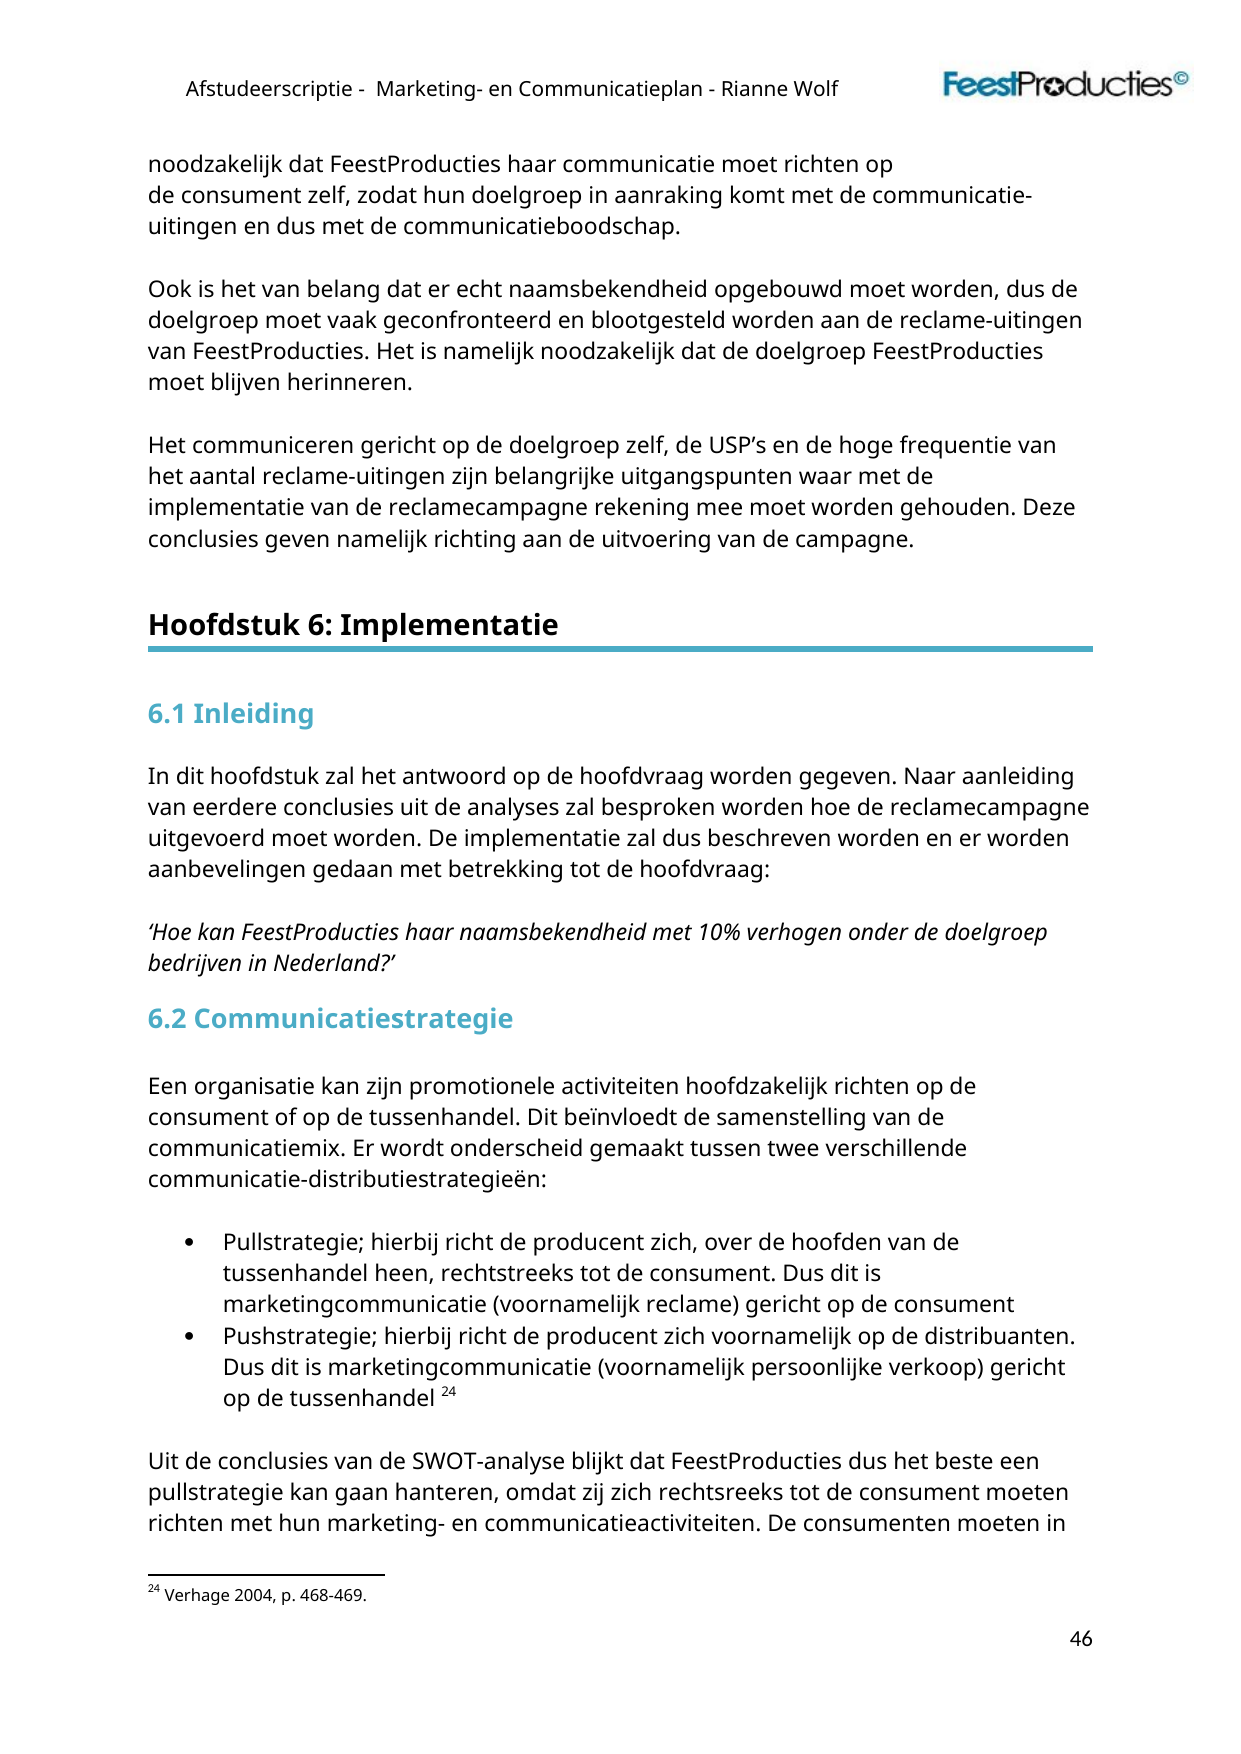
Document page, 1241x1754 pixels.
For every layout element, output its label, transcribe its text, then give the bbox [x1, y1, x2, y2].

subtitle Hoofdstuk 6: Implementatie [148, 604, 1093, 646]
text Ook is het van belang dat er echt naamsbekendheid opgebouwd moet worden, dus de doelgroep moet vaak geconfronteerd en blootgesteld worden aan de reclame-uitingen van FeestProducties. Het is namelijk noodzakelijk dat de doelgroep FeestProducties moet blijven herinneren. [148, 273, 1093, 398]
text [148, 1444, 1093, 1538]
text Het communiceren gericht op de doelgroep zelf, de USP’s en de hoge frequentie van het aantal reclame-uitingen zijn belangrijke uitgangspunten waar met de implementatie van de reclamecampagne rekening mee moet worden gehouden. Deze conclusies geven namelijk richting aan de uitvoering van de campagne. [148, 429, 1093, 554]
text Een organisatie kan zijn promotionele activiteiten hoofdzakelijk richten op de consument of op de tussenhandel. Dit beïnvloedt de samenstelling van de communicatiemix. Er wordt onderscheid gemaakt tussen twee verschillende communicatie-distributiestrategieën: [148, 1042, 1093, 1194]
list Pushstrategie; hierbij richt de producent zich voornamelijk op de distribuanten. Dus dit is marketingcommunicatie (voornamelijk persoonlijke verkoop) gericht op de tussenhandel [185, 1319, 1093, 1413]
text 6.1 Inleiding [148, 658, 1093, 759]
list Pullstrategie; hierbij richt de producent zich, over de hoofden van de tussenhandel heen, rechtstreeks tot de consument. Dus dit is marketingcommunicatie (voornamelijk reclame) gericht op de consument [185, 1226, 1093, 1319]
picture [939, 0, 1194, 169]
text In dit hoofdstuk zal het antwoord op de hoofdvraag worden gegeven. Naar aanleiding van eerdere conclusies uit de analyses zal besproken worden hoe de reclamecampagne uitgevoerd moet worden. De implementatie zal dus beschreven worden en er worden aanbevelingen gedaan met betrekking tot de hoofdvraag: ‘Hoe kan FeestProducties haar naamsbekendheid met 10% verhogen onder de doelgroep bedrijven in Nederland?’ [148, 759, 1093, 978]
subtitle 6.2 Communicatiestrategie [148, 999, 1093, 1036]
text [148, 148, 1093, 241]
